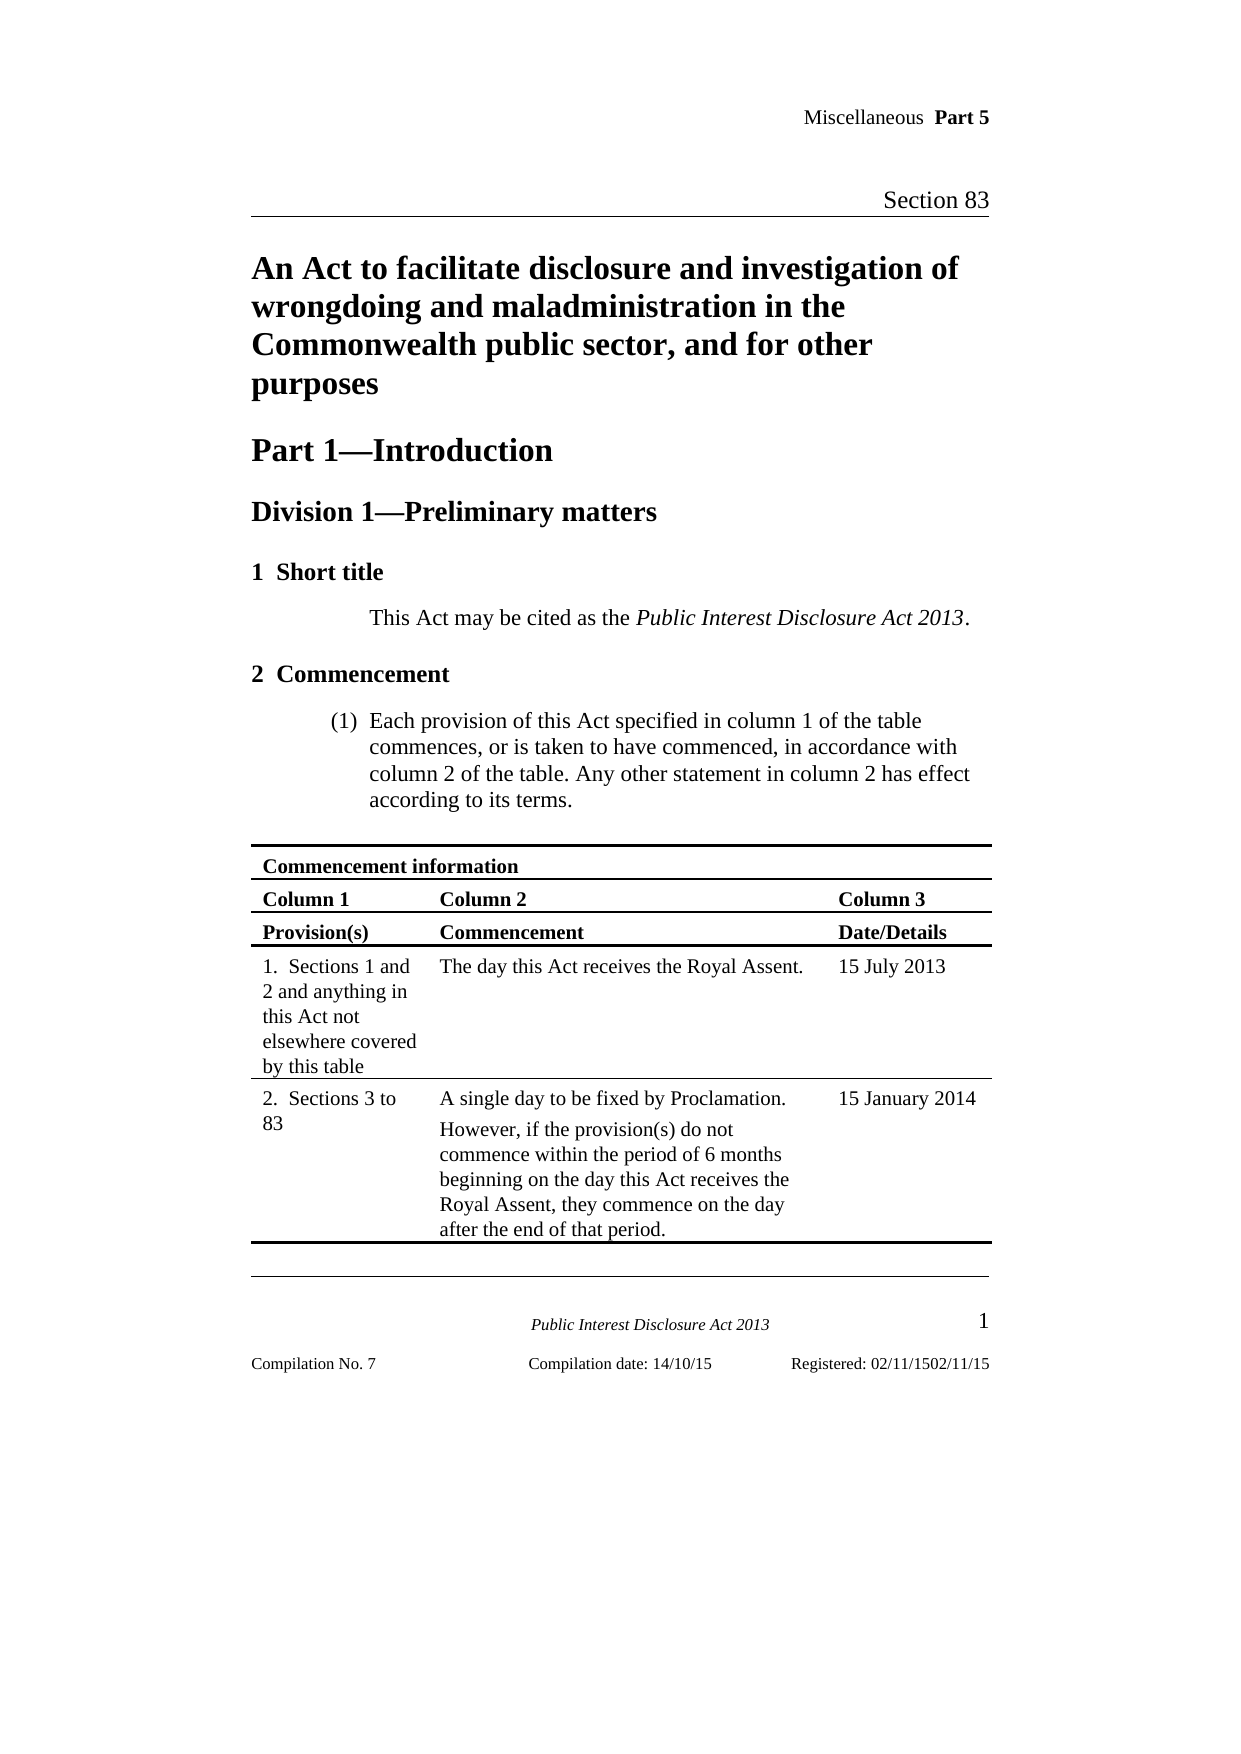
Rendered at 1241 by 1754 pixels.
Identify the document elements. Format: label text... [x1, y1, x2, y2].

table_cell The day this Act receives the Royal Assent. [428, 947, 827, 1078]
table_cell Column 2 [428, 880, 827, 911]
text This Act may be cited as the Public Interest Disclosure Act 2013. [251, 604, 989, 630]
text 1 Short title [251, 557, 989, 585]
table_cell 15 January 2014 [827, 1079, 992, 1241]
text 2 Commencement [251, 659, 989, 688]
table_cell 1. Sections 1 and 2 and anything in this Act not elsewhere covered by this table [251, 947, 428, 1078]
table_cell Provision(s) [251, 913, 428, 944]
table_cell A single day to be fixed by Proclamation. However, if the provision(s) do not commence within the period of 6 months beginning on the day this Act receives the Royal Assent, they commence on the day after the end of that period. [428, 1079, 827, 1241]
table_cell 15 July 2013 [827, 947, 992, 1078]
table_cell Column 3 [827, 880, 992, 911]
table_cell 2. Sections 3 to 83 [251, 1079, 428, 1241]
text An Act to facilitate disclosure and investigation of wrongdoing and maladministration in the Commonwealth public sector, and for other purposes [251, 248, 989, 401]
table_cell Commencement [428, 913, 827, 944]
table_header Commencement information [251, 847, 992, 878]
text Division 1—Preliminary matters [251, 494, 989, 527]
table_cell Column 1 [251, 880, 428, 911]
text Part 1—Introduction [251, 431, 989, 469]
text (1) Each provision of this Act specified in column 1 of the table commences, or is taken to have commenced, in accordance with column 2 of the table. Any other statement in column 2 has effect according to its terms. [251, 707, 989, 812]
table_cell Date/Details [827, 913, 992, 944]
